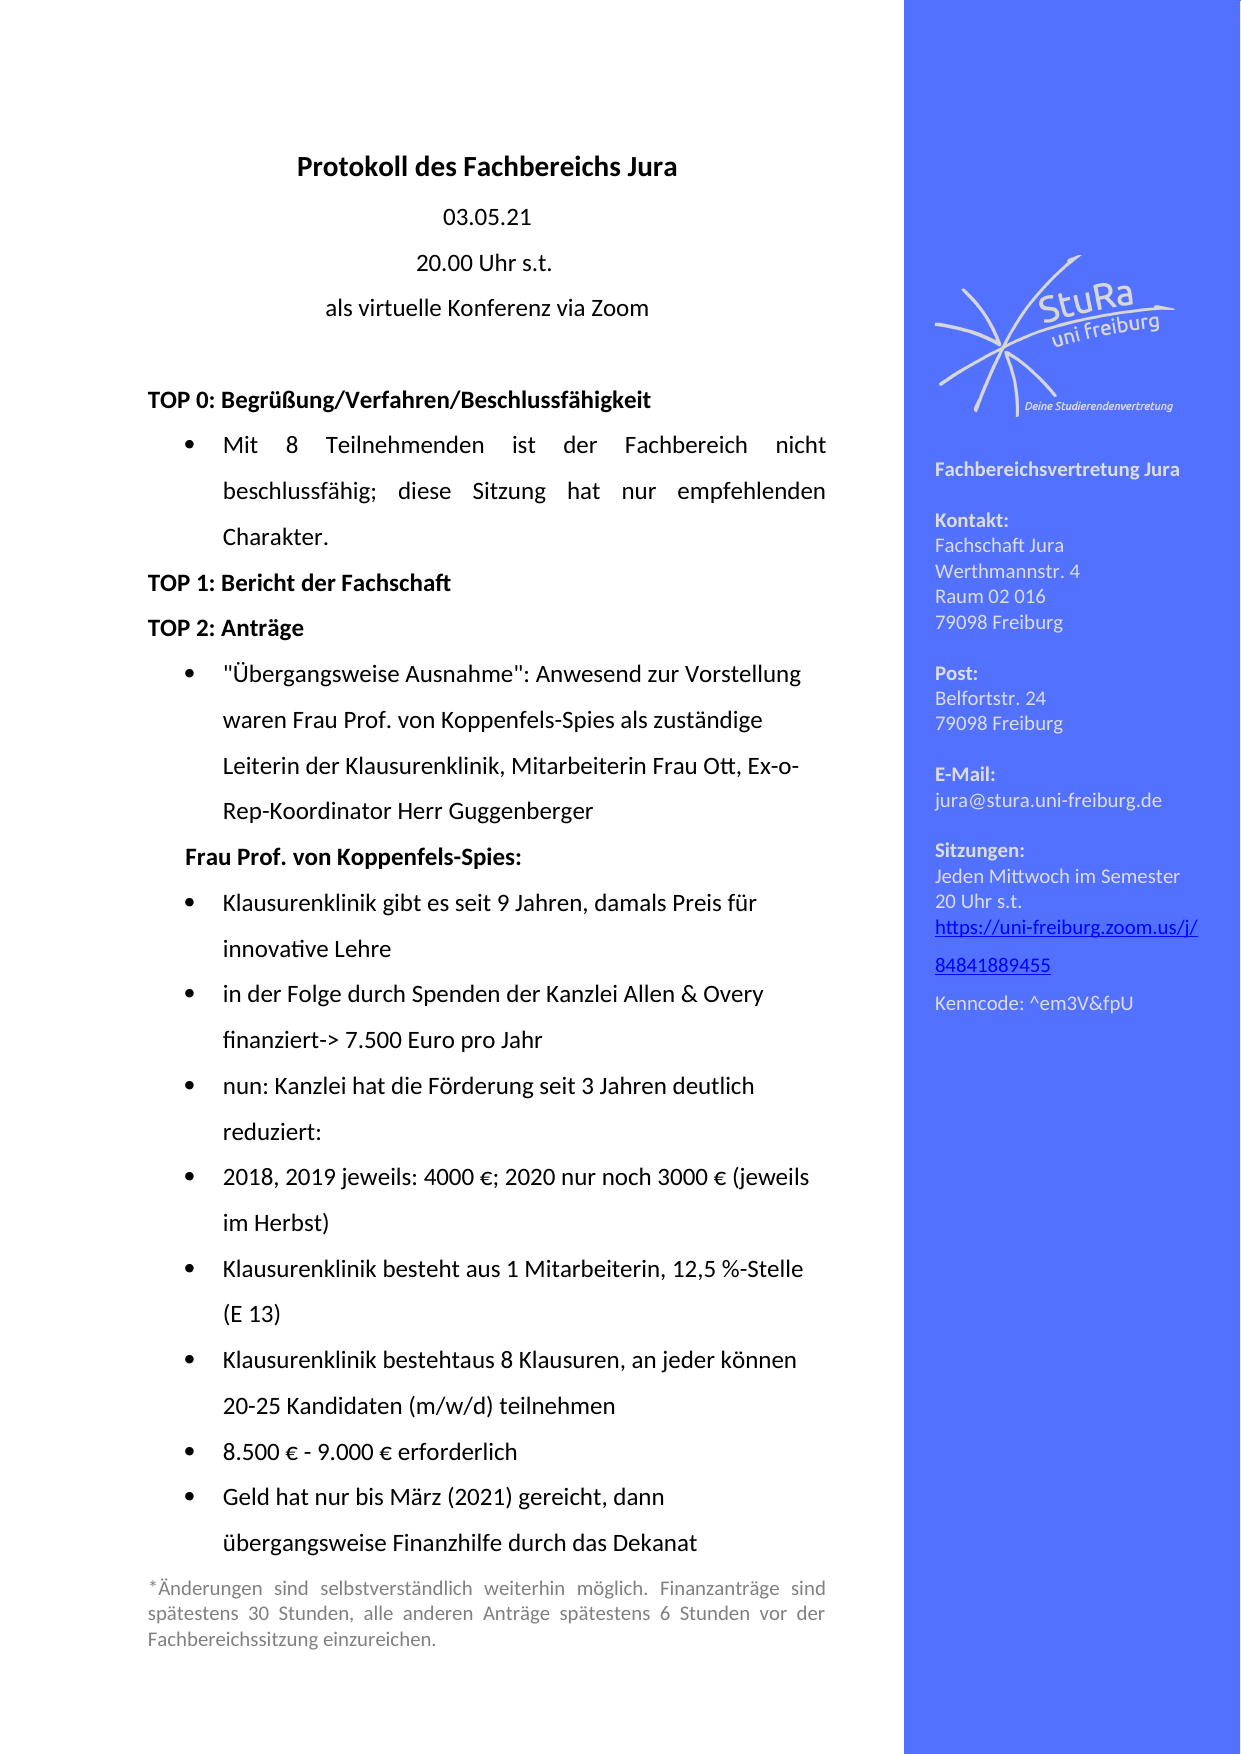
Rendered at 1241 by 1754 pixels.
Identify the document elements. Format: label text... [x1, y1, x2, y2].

list 8.500 € - 9.000 € erforderlich [185, 1436, 827, 1466]
text TOP 2: Anträge [148, 613, 827, 643]
text 03.05.21 20.00 Uhr s.t. als virtuelle Konferenz via Zoom [148, 201, 827, 323]
list Klausurenklinik gibt es seit 9 Jahren, damals Preis für innovative Lehre [185, 887, 827, 963]
list nun: Kanzlei hat die Förderung seit 3 Jahren deutlich reduziert: [185, 1070, 827, 1146]
text TOP 1: Bericht der Fachschaft [148, 567, 827, 597]
text Protokoll des Fachbereichs Jura [148, 148, 827, 183]
list in der Folge durch Spenden der Kanzlei Allen & Overy finanziert-> 7.500 Euro pro Jahr [185, 978, 827, 1055]
list Geld hat nur bis März (2021) gereicht, dann übergangsweise Finanzhilfe durch das Dekanat [185, 1481, 827, 1558]
list Klausurenklinik bestehtaus 8 Klausuren, an jeder können 20-25 Kandidaten (m/w/d) teilnehmen [185, 1344, 827, 1421]
list "Übergangsweise Ausnahme": Anwesend zur Vorstellung waren Frau Prof. von Koppenfels-Spies als zuständige Leiterin der Klausurenklinik, Mitarbeiterin Frau Ott, Ex-o-Rep-Koordinator Herr Guggenberger [185, 658, 827, 826]
text TOP 0: Begrüßung/Verfahren/Beschlussfähigkeit [148, 384, 827, 414]
list 2018, 2019 jeweils: 4000 €; 2020 nur noch 3000 € (jeweils im Herbst) [185, 1161, 827, 1238]
text Frau Prof. von Koppenfels-Spies: [148, 841, 827, 872]
list Mit 8 Teilnehmenden ist der Fachbereich nicht beschlussfähig; diese Sitzung hat nur empfehlenden Charakter. [185, 430, 827, 552]
list Klausurenklinik besteht aus 1 Mitarbeiterin, 12,5 %-Stelle (E 13) [185, 1253, 827, 1329]
